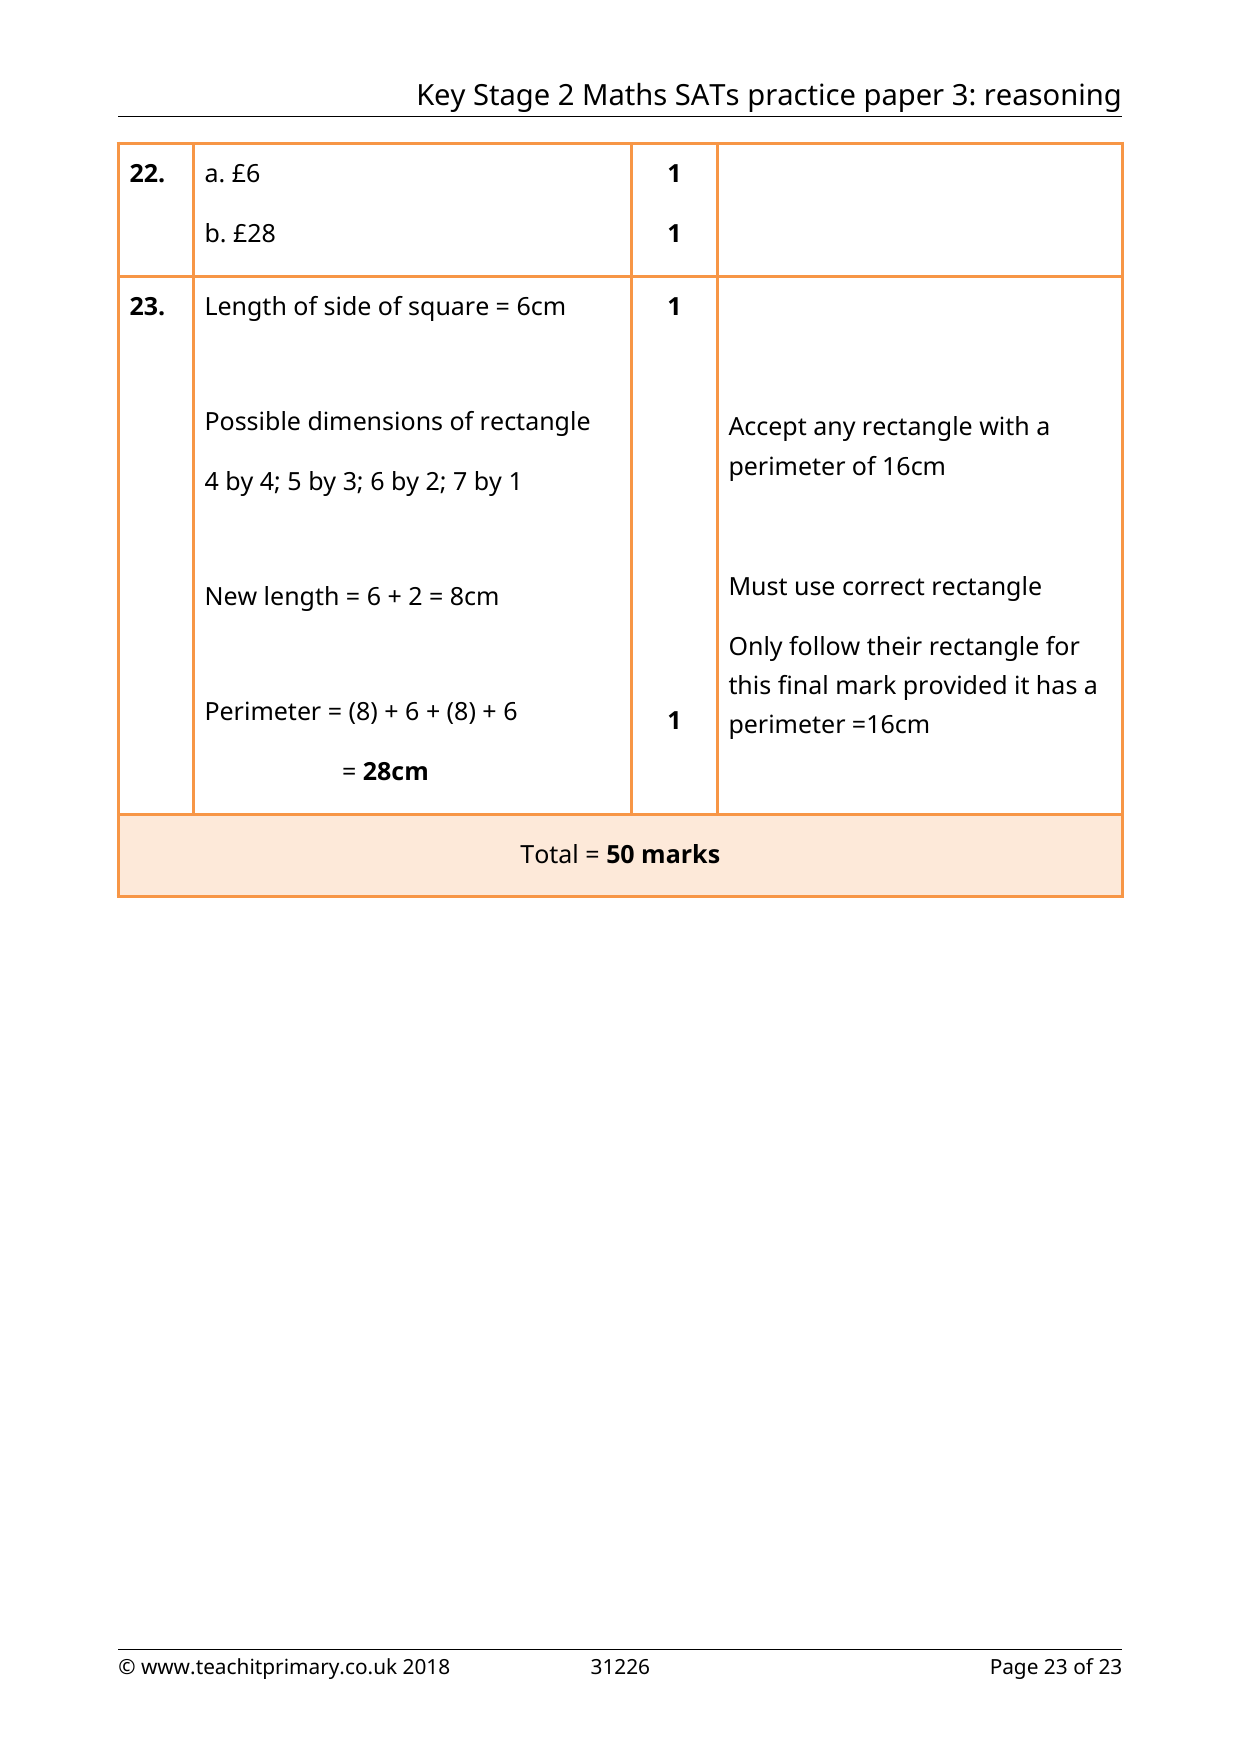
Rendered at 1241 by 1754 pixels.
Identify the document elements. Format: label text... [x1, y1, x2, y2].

table_header £6 £28 [195, 145, 630, 275]
table_cell Length of side of square = 6cm Possible dimensions of rectangle 4 by 4; 5 by 3; 6 by 2; 7 by 1 New length = 6 + 2 = 8cm Perimeter = (8) + 6 + (8) + 6 = 28cm [195, 278, 630, 812]
table_cell Total = 50 marks [120, 816, 1121, 895]
table_header 22. [120, 145, 192, 275]
table_cell 23. [120, 278, 192, 812]
table_header 1 1 [633, 145, 716, 275]
table_header [719, 145, 1121, 275]
table_cell 1 1 [633, 278, 716, 812]
table_cell Accept any rectangle with a perimeter of 16cm Must use correct rectangle Only follow their rectangle for this final mark provided it has a perimeter =16cm [719, 278, 1121, 812]
